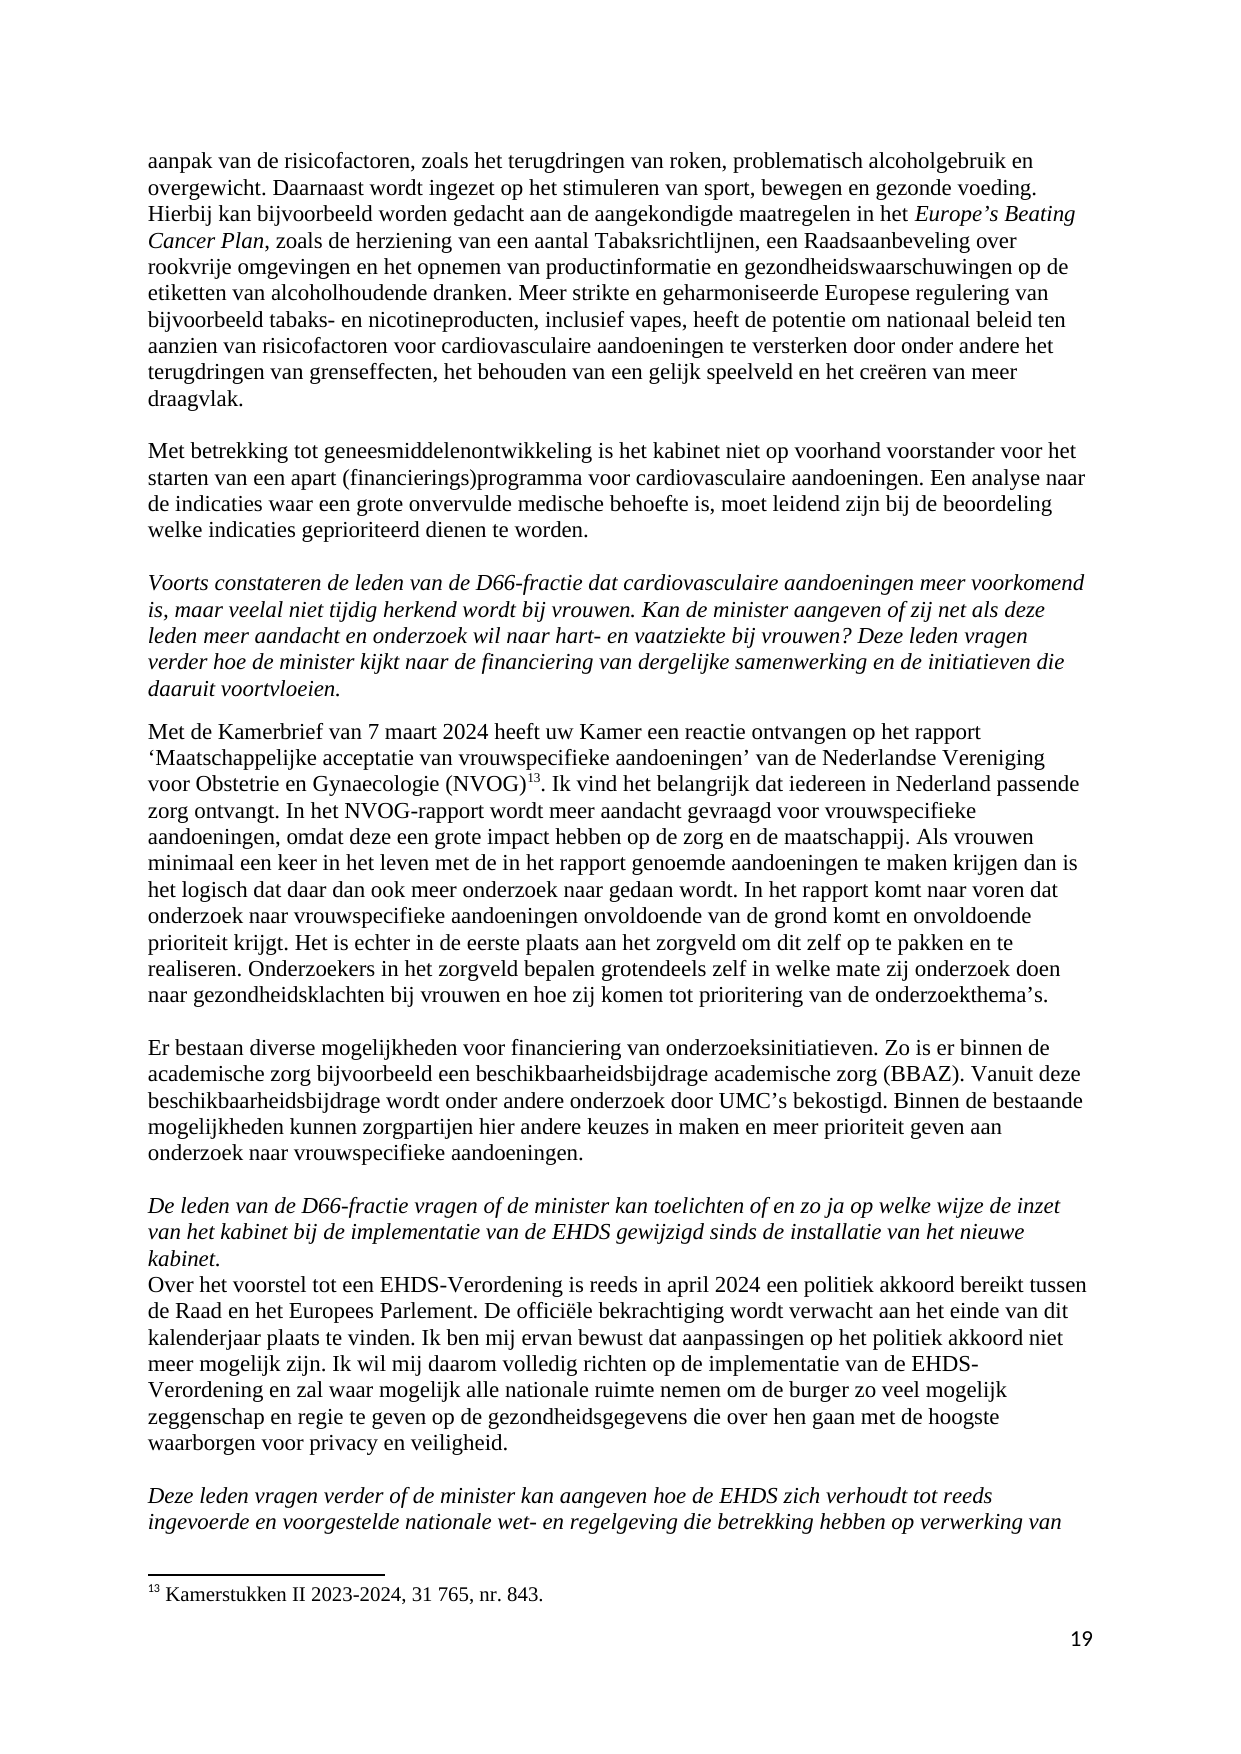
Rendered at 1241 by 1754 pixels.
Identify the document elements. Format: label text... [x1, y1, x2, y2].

text Over het voorstel tot een EHDS-Verordening is reeds in april 2024 een politiek akkoord bereikt tussen de Raad en het Europees Parlement. De officiële bekrachtiging wordt verwacht aan het einde van dit kalenderjaar plaats te vinden. Ik ben mij ervan bewust dat aanpassingen op het politiek akkoord niet meer mogelijk zijn. Ik wil mij daarom volledig richten op de implementatie van de EHDS-Verordening en zal waar mogelijk alle nationale ruimte nemen om de burger zo veel mogelijk zeggenschap en regie te geven op de gezondheidsgegevens die over hen gaan met de hoogste waarborgen voor privacy en veiligheid. [148, 1271, 1093, 1456]
text Met betrekking tot geneesmiddelenontwikkeling is het kabinet niet op voorhand voorstander voor het starten van een apart (financierings)programma voor cardiovasculaire aandoeningen. Een analyse naar de indicaties waar een grote onvervulde medische behoefte is, moet leidend zijn bij de beoordeling welke indicaties geprioriteerd dienen te worden. [148, 437, 1093, 543]
text De leden van de D66-fractie vragen of de minister kan toelichten of en zo ja op welke wijze de inzet van het kabinet bij de implementatie van de EHDS gewijzigd sinds de installatie van het nieuwe kabinet. [148, 1192, 1093, 1271]
text Er bestaan diverse mogelijkheden voor financiering van onderzoeksinitiatieven. Zo is er binnen de academische zorg bijvoorbeeld een beschikbaarheidsbijdrage academische zorg (BBAZ). Vanuit deze beschikbaarheidsbijdrage wordt onder andere onderzoek door UMC’s bekostigd. Binnen de bestaande mogelijkheden kunnen zorgpartijen hier andere keuzes in maken en meer prioriteit geven aan onderzoek naar vrouwspecifieke aandoeningen. [148, 1034, 1093, 1166]
text Met de Kamerbrief van 7 maart 2024 heeft uw Kamer een reactie ontvangen op het rapport ‘Maatschappelijke acceptatie van vrouwspecifieke aandoeningen’ van de Nederlandse Vereniging voor Obstetrie en Gynaecologie (NVOG). Ik vind het belangrijk dat iedereen in Nederland passende zorg ontvangt. In het NVOG-rapport wordt meer aandacht gevraagd voor vrouwspecifieke aandoeningen, omdat deze een grote impact hebben op de zorg en de maatschappij. Als vrouwen minimaal een keer in het leven met de in het rapport genoemde aandoeningen te maken krijgen dan is het logisch dat daar dan ook meer onderzoek naar gedaan wordt. In het rapport komt naar voren dat onderzoek naar vrouwspecifieke aandoeningen onvoldoende van de grond komt en onvoldoende prioriteit krijgt. Het is echter in de eerste plaats aan het zorgveld om dit zelf op te pakken en te realiseren. Onderzoekers in het zorgveld bepalen grotendeels zelf in welke mate zij onderzoek doen naar gezondheidsklachten bij vrouwen en hoe zij komen tot prioritering van de onderzoekthema’s. [148, 718, 1093, 1008]
text Voorts constateren de leden van de D66-fractie dat cardiovasculaire aandoeningen meer voorkomend is, maar veelal niet tijdig herkend wordt bij vrouwen. Kan de minister aangeven of zij net als deze leden meer aandacht en onderzoek wil naar hart- en vaatziekte bij vrouwen? Deze leden vragen verder hoe de minister kijkt naar de financiering van dergelijke samenwerking en de initiatieven die daaruit voortvloeien. [148, 569, 1093, 701]
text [148, 1482, 1093, 1535]
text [148, 148, 1093, 411]
